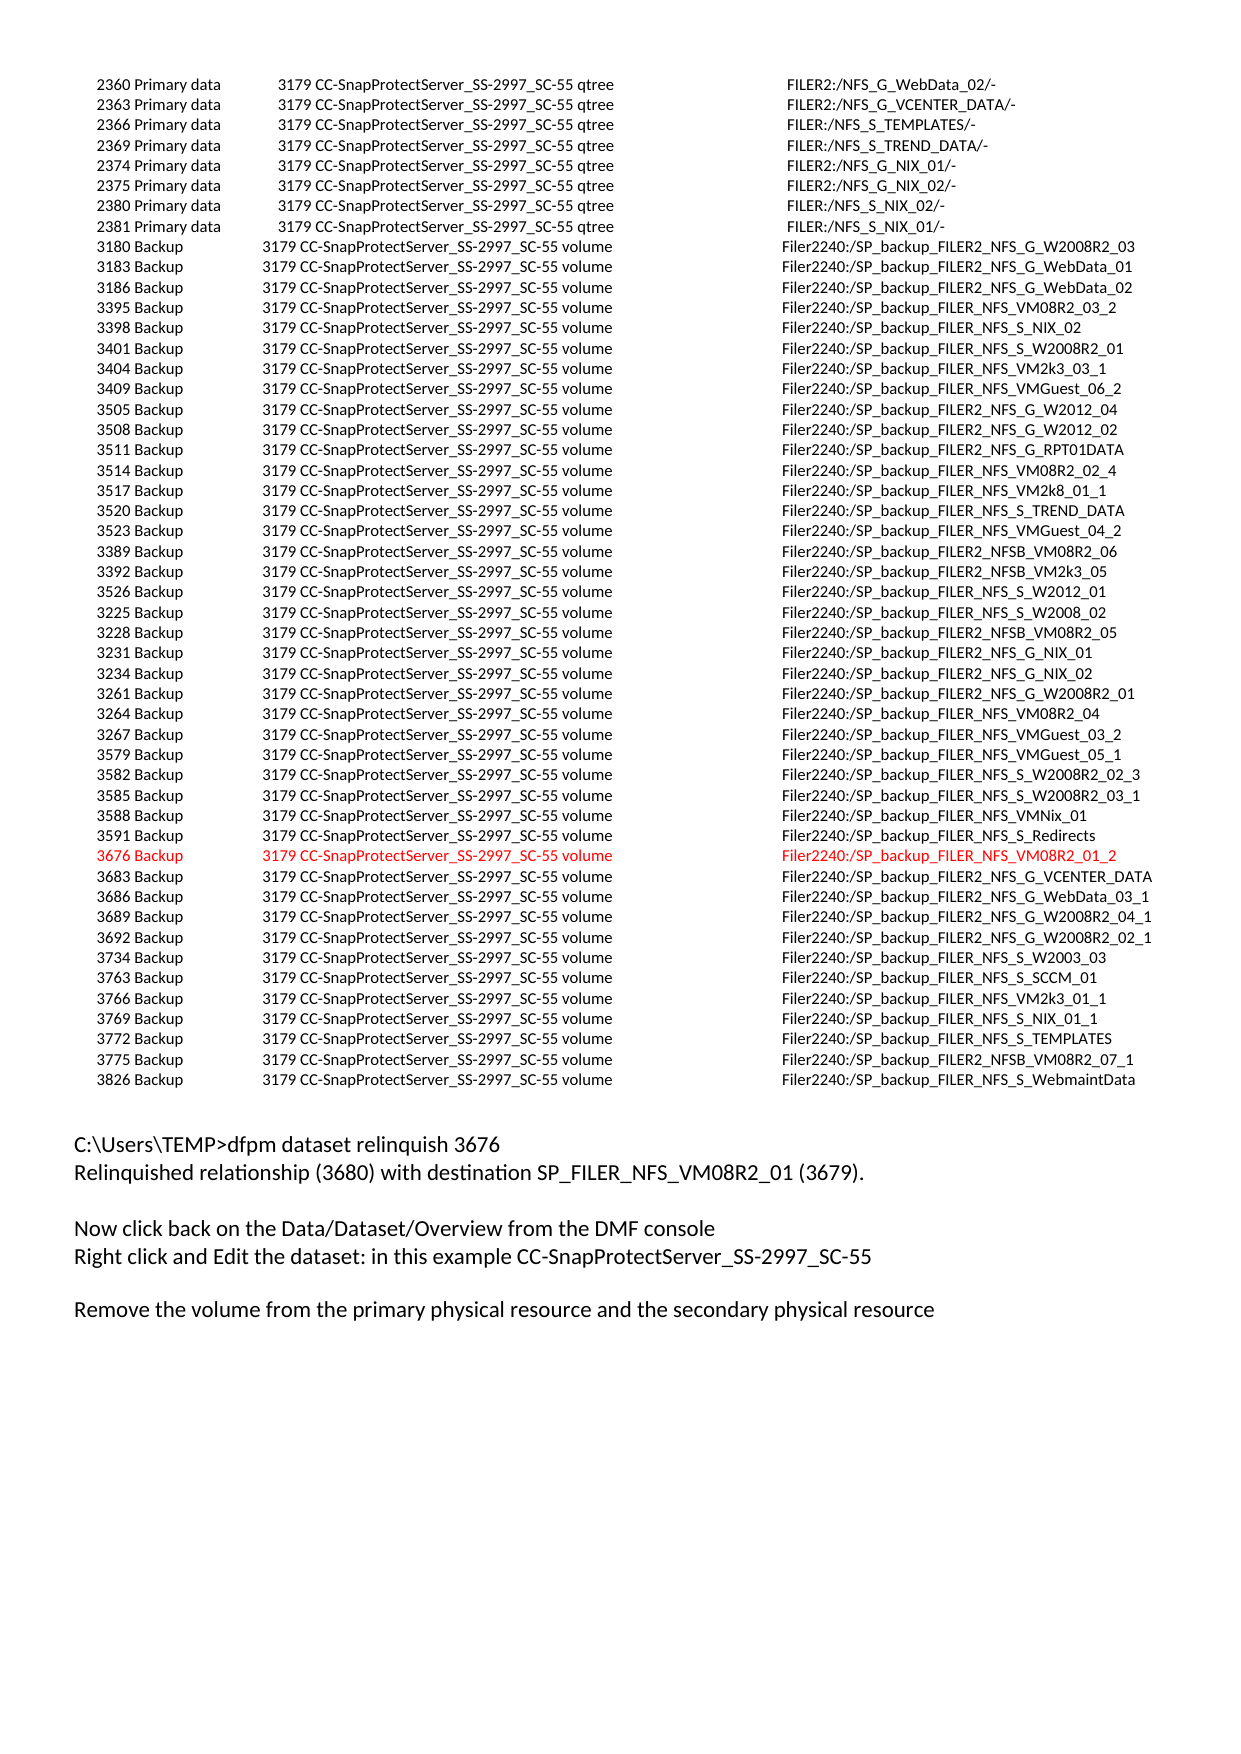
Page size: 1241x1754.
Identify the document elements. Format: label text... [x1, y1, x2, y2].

text 3389 Backup 3179 CC-SnapProtectServer_SS-2997_SC-55 volume Filer2240:/SP_backup_FILER2_NFSB_VM08R2_06 [74, 541, 1181, 561]
text 3514 Backup 3179 CC-SnapProtectServer_SS-2997_SC-55 volume Filer2240:/SP_backup_FILER_NFS_VM08R2_02_4 [74, 460, 1181, 480]
text 3517 Backup 3179 CC-SnapProtectServer_SS-2997_SC-55 volume Filer2240:/SP_backup_FILER_NFS_VM2k8_01_1 [74, 480, 1181, 500]
text 3766 Backup 3179 CC-SnapProtectServer_SS-2997_SC-55 volume Filer2240:/SP_backup_FILER_NFS_VM2k3_01_1 [74, 988, 1181, 1008]
text 2369 Primary data 3179 CC-SnapProtectServer_SS-2997_SC-55 qtree FILER:/NFS_S_TREND_DATA/- [74, 135, 1181, 155]
text 3689 Backup 3179 CC-SnapProtectServer_SS-2997_SC-55 volume Filer2240:/SP_backup_FILER2_NFS_G_W2008R2_04_1 [74, 907, 1181, 927]
text 3225 Backup 3179 CC-SnapProtectServer_SS-2997_SC-55 volume Filer2240:/SP_backup_FILER_NFS_S_W2008_02 [74, 602, 1181, 622]
text 3582 Backup 3179 CC-SnapProtectServer_SS-2997_SC-55 volume Filer2240:/SP_backup_FILER_NFS_S_W2008R2_02_3 [74, 764, 1181, 785]
text 3775 Backup 3179 CC-SnapProtectServer_SS-2997_SC-55 volume Filer2240:/SP_backup_FILER2_NFSB_VM08R2_07_1 [74, 1049, 1181, 1069]
text 3523 Backup 3179 CC-SnapProtectServer_SS-2997_SC-55 volume Filer2240:/SP_backup_FILER_NFS_VMGuest_04_2 [74, 521, 1181, 541]
text 2375 Primary data 3179 CC-SnapProtectServer_SS-2997_SC-55 qtree FILER2:/NFS_G_NIX_02/- [74, 175, 1181, 196]
text 3228 Backup 3179 CC-SnapProtectServer_SS-2997_SC-55 volume Filer2240:/SP_backup_FILER2_NFSB_VM08R2_05 [74, 622, 1181, 643]
text 3409 Backup 3179 CC-SnapProtectServer_SS-2997_SC-55 volume Filer2240:/SP_backup_FILER_NFS_VMGuest_06_2 [74, 378, 1181, 399]
text 3401 Backup 3179 CC-SnapProtectServer_SS-2997_SC-55 volume Filer2240:/SP_backup_FILER_NFS_S_W2008R2_01 [74, 338, 1181, 358]
text 3234 Backup 3179 CC-SnapProtectServer_SS-2997_SC-55 volume Filer2240:/SP_backup_FILER2_NFS_G_NIX_02 [74, 663, 1181, 683]
text 3520 Backup 3179 CC-SnapProtectServer_SS-2997_SC-55 volume Filer2240:/SP_backup_FILER_NFS_S_TREND_DATA [74, 500, 1181, 521]
text 3508 Backup 3179 CC-SnapProtectServer_SS-2997_SC-55 volume Filer2240:/SP_backup_FILER2_NFS_G_W2012_02 [74, 419, 1181, 439]
text 3763 Backup 3179 CC-SnapProtectServer_SS-2997_SC-55 volume Filer2240:/SP_backup_FILER_NFS_S_SCCM_01 [74, 968, 1181, 988]
text 3264 Backup 3179 CC-SnapProtectServer_SS-2997_SC-55 volume Filer2240:/SP_backup_FILER_NFS_VM08R2_04 [74, 703, 1181, 724]
text 3511 Backup 3179 CC-SnapProtectServer_SS-2997_SC-55 volume Filer2240:/SP_backup_FILER2_NFS_G_RPT01DATA [74, 439, 1181, 460]
text 3180 Backup 3179 CC-SnapProtectServer_SS-2997_SC-55 volume Filer2240:/SP_backup_FILER2_NFS_G_W2008R2_03 [74, 236, 1181, 257]
text 3772 Backup 3179 CC-SnapProtectServer_SS-2997_SC-55 volume Filer2240:/SP_backup_FILER_NFS_S_TEMPLATES [74, 1028, 1181, 1049]
text 3505 Backup 3179 CC-SnapProtectServer_SS-2997_SC-55 volume Filer2240:/SP_backup_FILER2_NFS_G_W2012_04 [74, 399, 1181, 419]
text Now click back on the Data/Dataset/Overview from the DMF console [74, 1214, 1181, 1242]
text Remove the volume from the primary physical resource and the secondary physical resource [74, 1295, 1181, 1323]
text 3585 Backup 3179 CC-SnapProtectServer_SS-2997_SC-55 volume Filer2240:/SP_backup_FILER_NFS_S_W2008R2_03_1 [74, 785, 1181, 805]
text 3526 Backup 3179 CC-SnapProtectServer_SS-2997_SC-55 volume Filer2240:/SP_backup_FILER_NFS_S_W2012_01 [74, 582, 1181, 602]
text 3686 Backup 3179 CC-SnapProtectServer_SS-2997_SC-55 volume Filer2240:/SP_backup_FILER2_NFS_G_WebData_03_1 [74, 886, 1181, 907]
text 3404 Backup 3179 CC-SnapProtectServer_SS-2997_SC-55 volume Filer2240:/SP_backup_FILER_NFS_VM2k3_03_1 [74, 358, 1181, 378]
text 2381 Primary data 3179 CC-SnapProtectServer_SS-2997_SC-55 qtree FILER:/NFS_S_NIX_01/- [74, 216, 1181, 236]
text 3683 Backup 3179 CC-SnapProtectServer_SS-2997_SC-55 volume Filer2240:/SP_backup_FILER2_NFS_G_VCENTER_DATA [74, 866, 1181, 886]
text 3392 Backup 3179 CC-SnapProtectServer_SS-2997_SC-55 volume Filer2240:/SP_backup_FILER2_NFSB_VM2k3_05 [74, 561, 1181, 582]
text 2363 Primary data 3179 CC-SnapProtectServer_SS-2997_SC-55 qtree FILER2:/NFS_G_VCENTER_DATA/- [74, 94, 1181, 114]
text 3267 Backup 3179 CC-SnapProtectServer_SS-2997_SC-55 volume Filer2240:/SP_backup_FILER_NFS_VMGuest_03_2 [74, 724, 1181, 744]
text 3395 Backup 3179 CC-SnapProtectServer_SS-2997_SC-55 volume Filer2240:/SP_backup_FILER_NFS_VM08R2_03_2 [74, 297, 1181, 318]
text 2380 Primary data 3179 CC-SnapProtectServer_SS-2997_SC-55 qtree FILER:/NFS_S_NIX_02/- [74, 196, 1181, 216]
text 3398 Backup 3179 CC-SnapProtectServer_SS-2997_SC-55 volume Filer2240:/SP_backup_FILER_NFS_S_NIX_02 [74, 318, 1181, 338]
text 3183 Backup 3179 CC-SnapProtectServer_SS-2997_SC-55 volume Filer2240:/SP_backup_FILER2_NFS_G_WebData_01 [74, 257, 1181, 277]
text C:\Users\TEMP>dfpm dataset relinquish 3676 [74, 1130, 1181, 1158]
text Relinquished relationship (3680) with destination SP_FILER_NFS_VM08R2_01 (3679). [74, 1158, 1181, 1186]
text Right click and Edit the dataset: in this example CC-SnapProtectServer_SS-2997_SC-55 [74, 1242, 1181, 1270]
text 3588 Backup 3179 CC-SnapProtectServer_SS-2997_SC-55 volume Filer2240:/SP_backup_FILER_NFS_VMNix_01 [74, 805, 1181, 825]
text 3769 Backup 3179 CC-SnapProtectServer_SS-2997_SC-55 volume Filer2240:/SP_backup_FILER_NFS_S_NIX_01_1 [74, 1008, 1181, 1028]
text 3692 Backup 3179 CC-SnapProtectServer_SS-2997_SC-55 volume Filer2240:/SP_backup_FILER2_NFS_G_W2008R2_02_1 [74, 927, 1181, 947]
text 2366 Primary data 3179 CC-SnapProtectServer_SS-2997_SC-55 qtree FILER:/NFS_S_TEMPLATES/- [74, 114, 1181, 135]
text 3676 Backup 3179 CC-SnapProtectServer_SS-2997_SC-55 volume Filer2240:/SP_backup_FILER_NFS_VM08R2_01_2 [74, 846, 1181, 866]
text 3186 Backup 3179 CC-SnapProtectServer_SS-2997_SC-55 volume Filer2240:/SP_backup_FILER2_NFS_G_WebData_02 [74, 277, 1181, 297]
text 3261 Backup 3179 CC-SnapProtectServer_SS-2997_SC-55 volume Filer2240:/SP_backup_FILER2_NFS_G_W2008R2_01 [74, 683, 1181, 703]
text 3591 Backup 3179 CC-SnapProtectServer_SS-2997_SC-55 volume Filer2240:/SP_backup_FILER_NFS_S_Redirects [74, 825, 1181, 846]
text 3579 Backup 3179 CC-SnapProtectServer_SS-2997_SC-55 volume Filer2240:/SP_backup_FILER_NFS_VMGuest_05_1 [74, 744, 1181, 764]
text 2374 Primary data 3179 CC-SnapProtectServer_SS-2997_SC-55 qtree FILER2:/NFS_G_NIX_01/- [74, 155, 1181, 175]
text 2360 Primary data 3179 CC-SnapProtectServer_SS-2997_SC-55 qtree FILER2:/NFS_G_WebData_02/- [74, 74, 1181, 94]
text 3231 Backup 3179 CC-SnapProtectServer_SS-2997_SC-55 volume Filer2240:/SP_backup_FILER2_NFS_G_NIX_01 [74, 643, 1181, 663]
text 3826 Backup 3179 CC-SnapProtectServer_SS-2997_SC-55 volume Filer2240:/SP_backup_FILER_NFS_S_WebmaintData [74, 1069, 1181, 1089]
text 3734 Backup 3179 CC-SnapProtectServer_SS-2997_SC-55 volume Filer2240:/SP_backup_FILER_NFS_S_W2003_03 [74, 947, 1181, 968]
